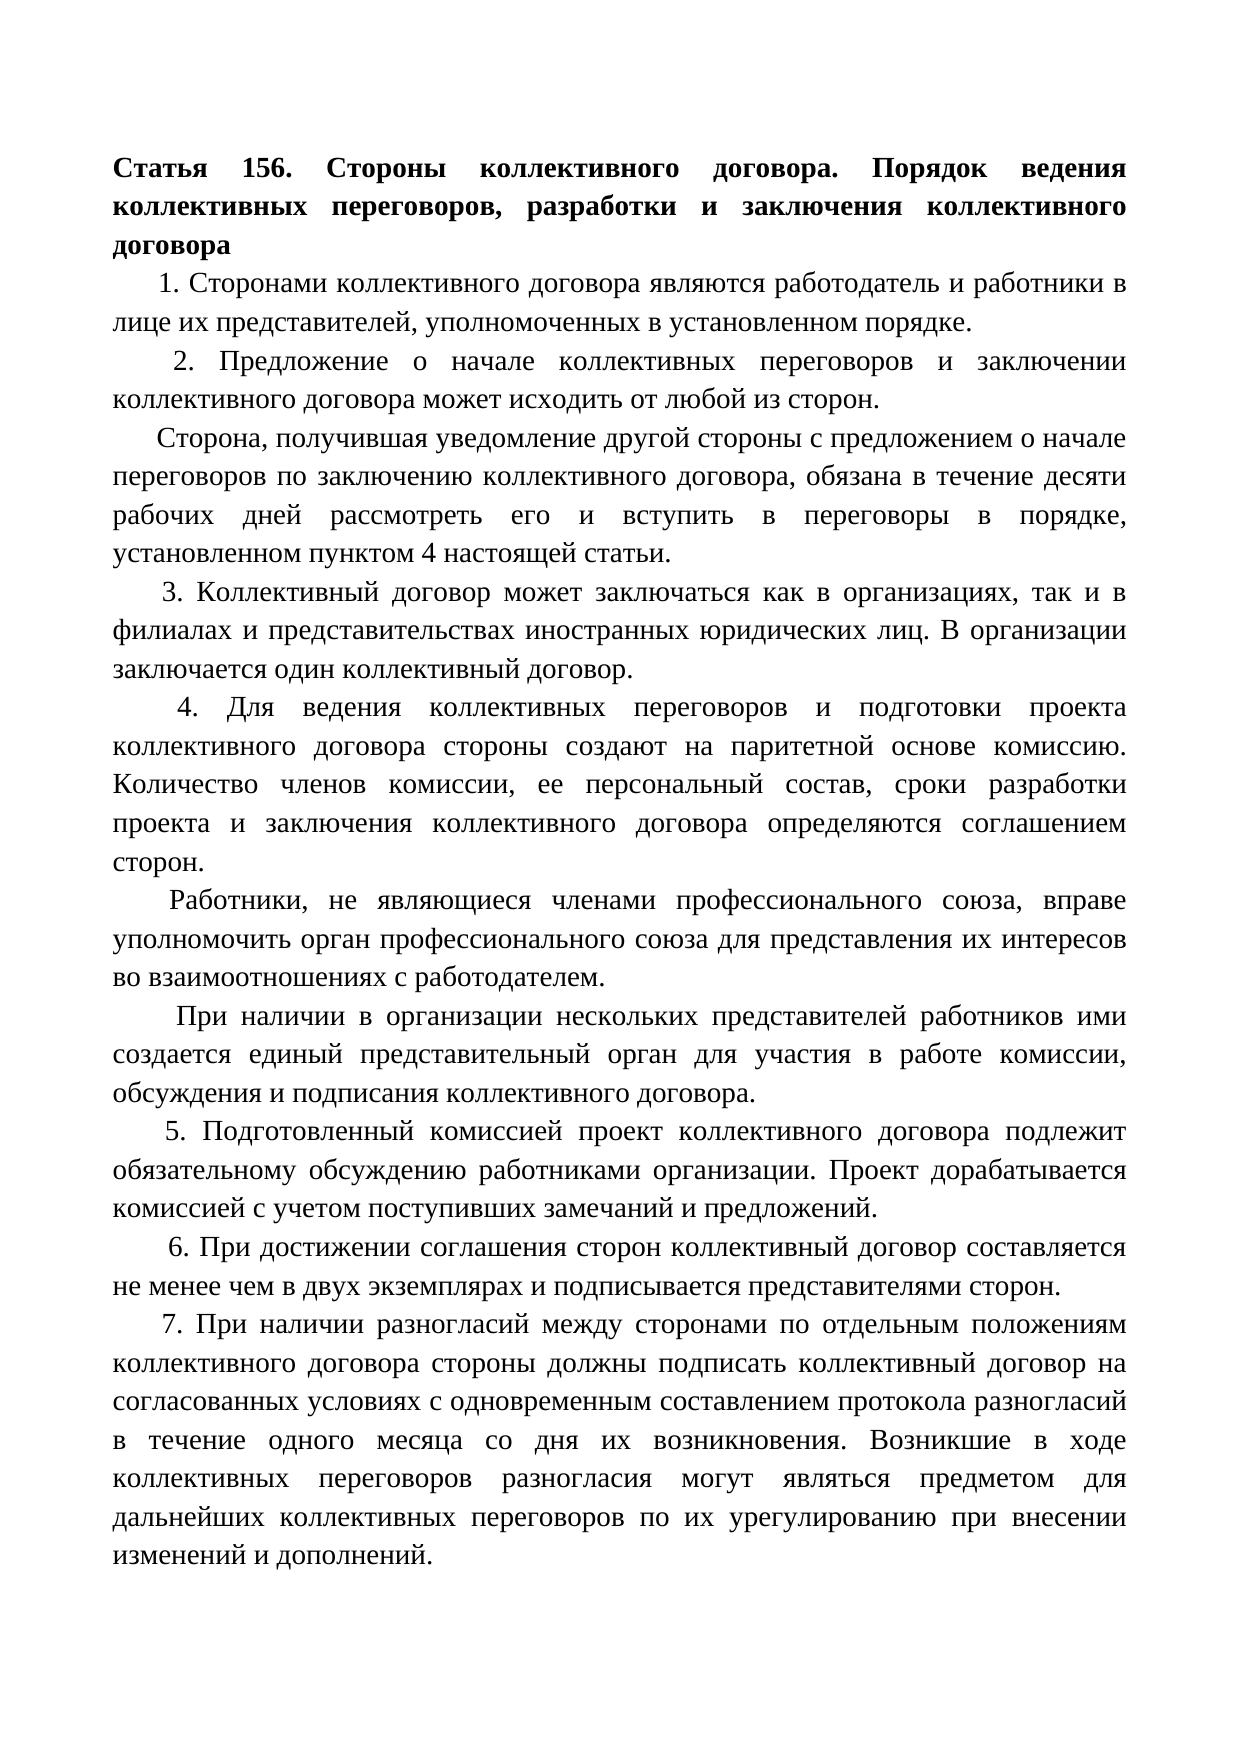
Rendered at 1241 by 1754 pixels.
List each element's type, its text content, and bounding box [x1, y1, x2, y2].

text 1. Сторонами коллективного договора являются работодатель и работники в лице их представителей, уполномоченных в установленном порядке. [112, 266, 1128, 338]
text 7. При наличии разногласий между сторонами по отдельным положениям коллективного договора стороны должны подписать коллективный договор на согласованных условиях с одновременным составлением протокола разногласий в течение одного месяца со дня их возникновения. Возникшие в ходе коллективных переговоров разногласия могут являться предметом для дальнейших коллективных переговоров по их урегулированию при внесении изменений и дополнений. [112, 1306, 1128, 1571]
text 6. При достижении соглашения сторон коллективный договор составляется не менее чем в двух экземплярах и подписывается представителями сторон. [112, 1229, 1128, 1301]
text 2. Предложение о начале коллективных переговоров и заключении коллективного договора может исходить от любой из сторон. [112, 343, 1128, 415]
text 5. Подготовленный комиссией проект коллективного договора подлежит обязательному обсуждению работниками организации. Проект дорабатывается комиссией с учетом поступивших замечаний и предложений. [112, 1113, 1128, 1224]
text 3. Коллективный договор может заключаться как в организациях, так и в филиалах и представительствах иностранных юридических лиц. В организации заключается один коллективный договор. [112, 574, 1128, 684]
text 4. Для ведения коллективных переговоров и подготовки проекта коллективного договора стороны создают на паритетной основе комиссию. Количество членов комиссии, ее персональный состав, сроки разработки проекта и заключения коллективного договора определяются соглашением сторон. [112, 689, 1128, 877]
text Сторона, получившая уведомление другой стороны с предложением о начале переговоров по заключению коллективного договора, обязана в течение десяти рабочих дней рассмотреть его и вступить в переговоры в порядке, установленном пунктом 4 настоящей статьи. [112, 420, 1128, 569]
text Статья 156. Стороны коллективного договора. Порядок ведения коллективных переговоров, разработки и заключения коллективного договора [112, 150, 1128, 261]
text При наличии в организации нескольких представителей работников ими создается единый представительный орган для участия в работе комиссии, обсуждения и подписания коллективного договора. [112, 998, 1128, 1108]
text Работники, не являющиеся членами профессионального союза, вправе уполномочить орган профессионального союза для представления их интересов во взаимоотношениях с работодателем. [112, 882, 1128, 993]
